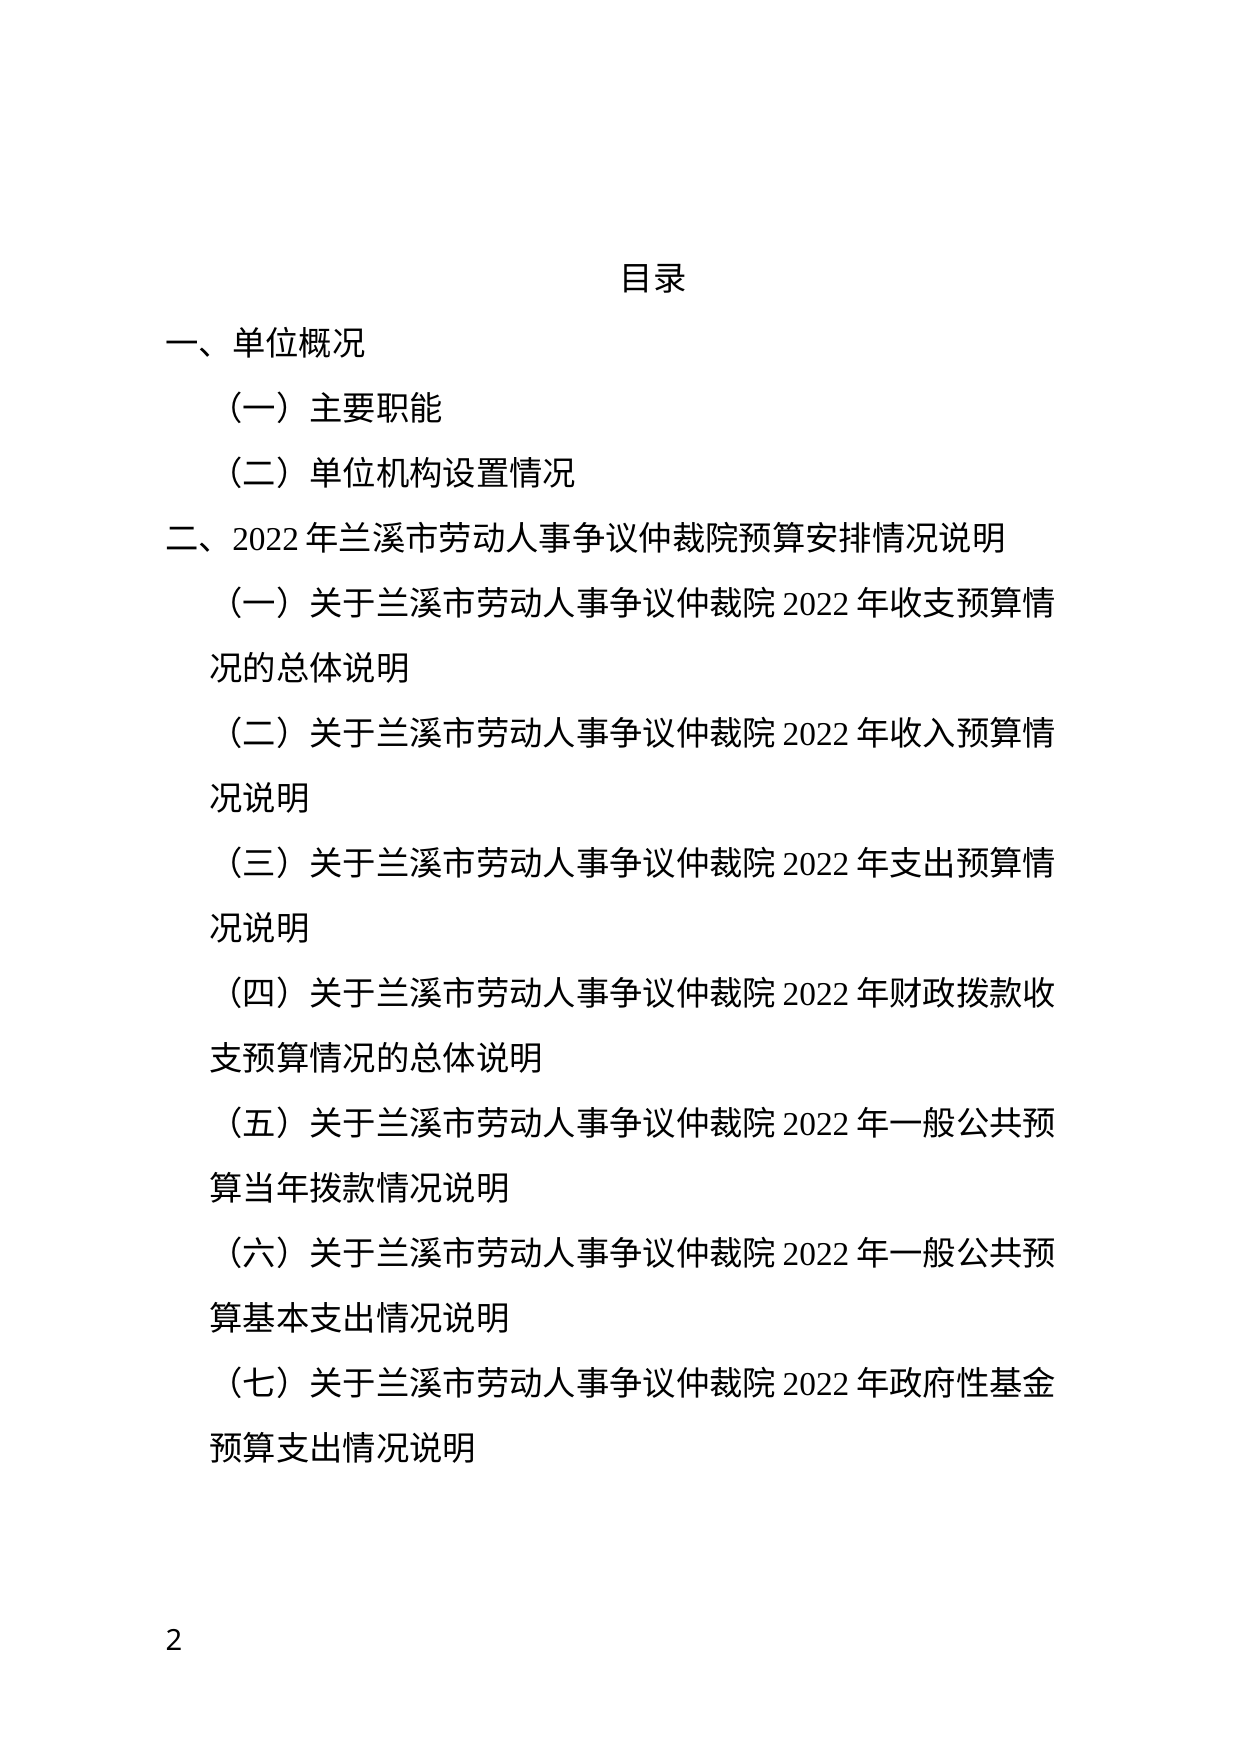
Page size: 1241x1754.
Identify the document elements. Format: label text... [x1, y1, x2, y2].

text 一、单位概况 [165, 308, 1075, 373]
text （一）主要职能 [209, 373, 1075, 438]
text （一）关于兰溪市劳动人事争议仲裁院2022年收支预算情况的总体说明 [209, 568, 1075, 698]
text （二）关于兰溪市劳动人事争议仲裁院2022年收入预算情况说明 [209, 698, 1075, 828]
text （四）关于兰溪市劳动人事争议仲裁院2022年财政拨款收支预算情况的总体说明 [209, 958, 1075, 1088]
text 目录 [165, 243, 1075, 308]
text 二、2022年兰溪市劳动人事争议仲裁院预算安排情况说明 [165, 503, 1075, 568]
text （二）单位机构设置情况 [209, 438, 1075, 503]
text （七）关于兰溪市劳动人事争议仲裁院2022年政府性基金预算支出情况说明 [209, 1348, 1075, 1478]
text （三）关于兰溪市劳动人事争议仲裁院2022年支出预算情况说明 [209, 828, 1075, 958]
text （五）关于兰溪市劳动人事争议仲裁院2022年一般公共预算当年拨款情况说明 [209, 1088, 1075, 1218]
text （六）关于兰溪市劳动人事争议仲裁院2022年一般公共预算基本支出情况说明 [209, 1218, 1075, 1348]
